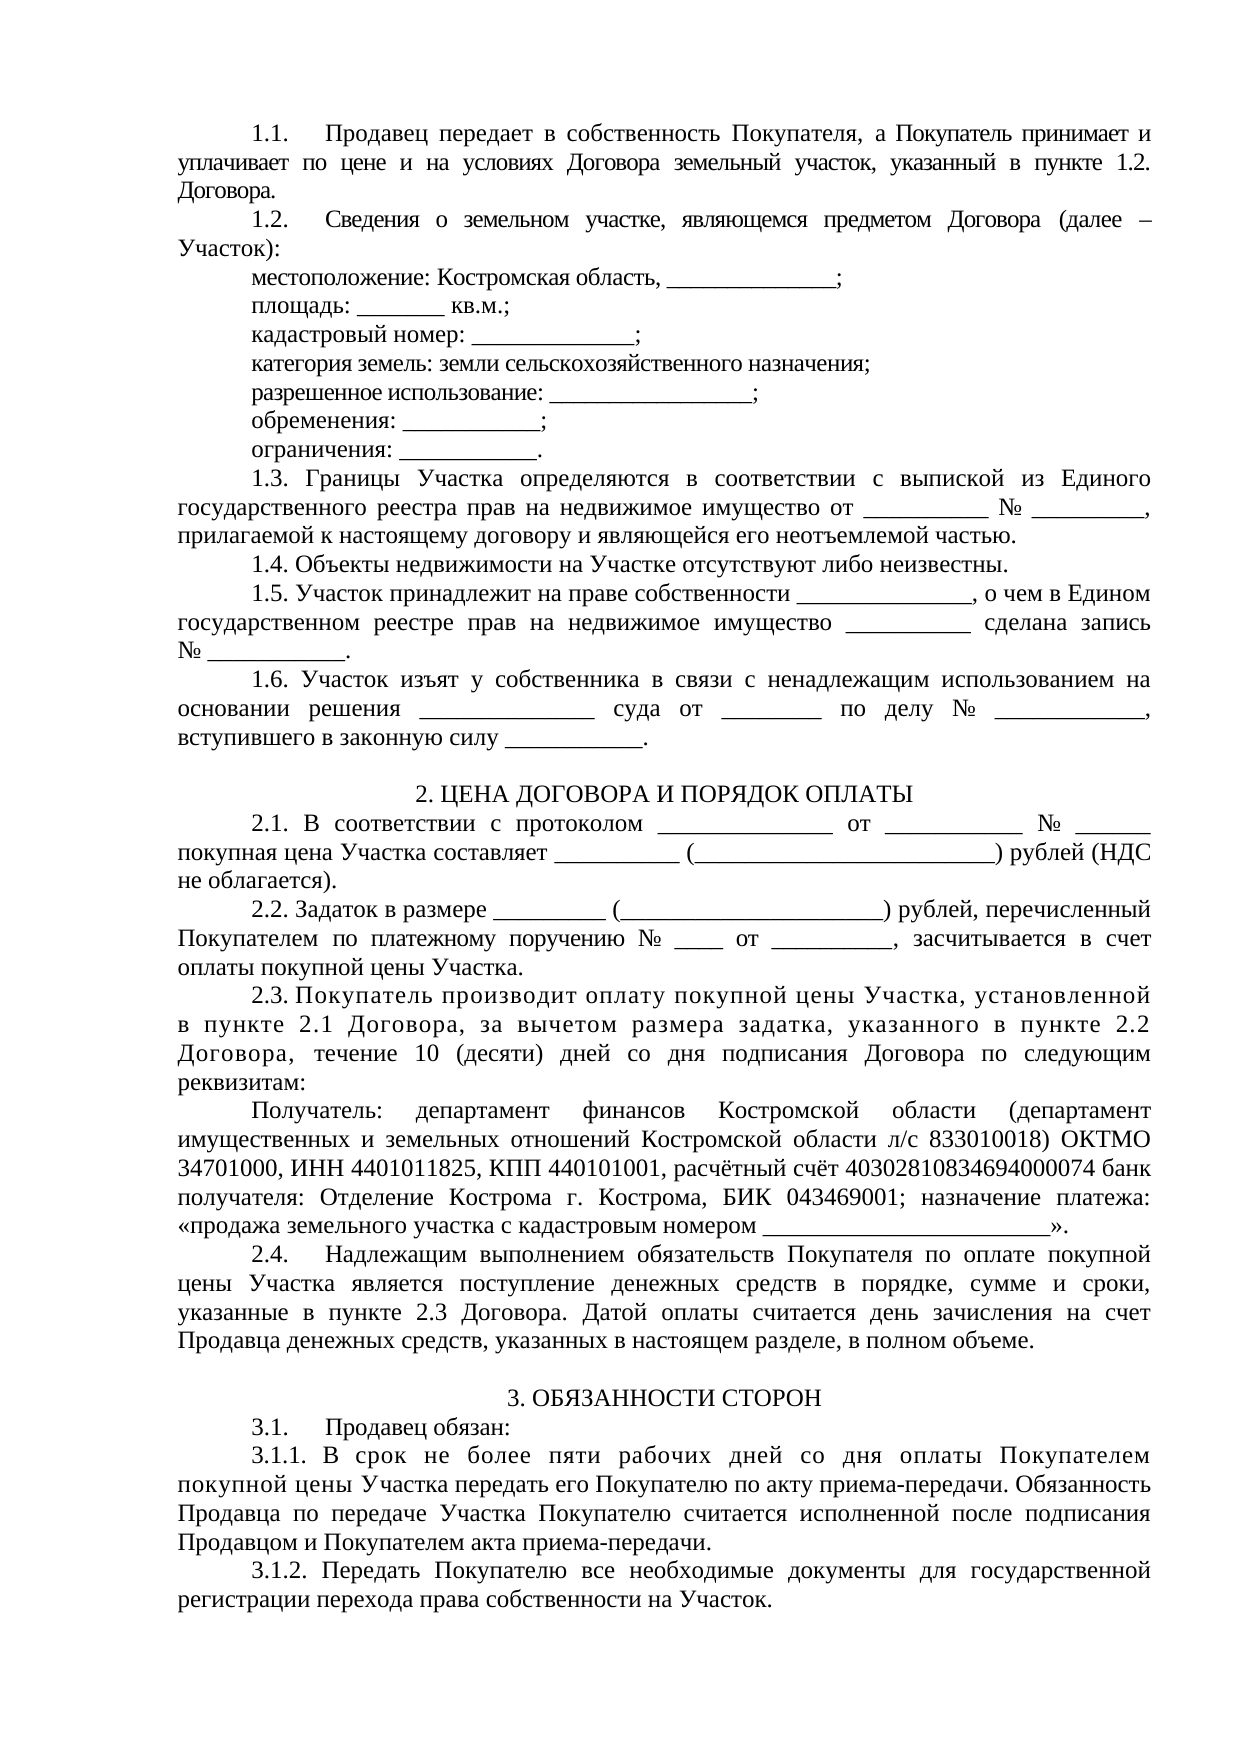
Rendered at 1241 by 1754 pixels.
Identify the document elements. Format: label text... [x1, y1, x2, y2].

list Надлежащим выполнением обязательств Покупателя по оплате покупной цены Участка является поступление денежных средств в порядке, сумме и сроки, указанные в пункте 2.3 Договора. Датой оплаты считается день зачисления на счет Продавца денежных средств, указанных в настоящем разделе, в полном объеме. [177, 1239, 1152, 1354]
text 1.6. Участок изъят у собственника в связи с ненадлежащим использованием на основании решения ______________ суда от ________ по делу № ____________, вступившего в законную силу ___________. [177, 664, 1152, 751]
text 1.2. Сведения о земельном участке, являющемся предметом Договора (далее – Участок): [177, 204, 1152, 262]
text ограничения: ___________. [177, 434, 1152, 463]
text местоположение: Костромская область, ______________; [177, 262, 1152, 291]
text 3.1.2. Передать Покупателю все необходимые документы для государственной регистрации перехода права собственности на Участок. [177, 1556, 1152, 1613]
text Получатель: департамент финансов Костромской области (департамент имущественных и земельных отношений Костромской области л/с 833010018) ОКТМО 34701000, ИНН 4401011825, КПП 440101001, расчётный счёт 40302810834694000074 банк получателя: Отделение Кострома г. Кострома, БИК 043469001; назначение платежа: «продажа земельного участка с кадастровым номером _______________________». [177, 1096, 1152, 1239]
text категория земель: земли сельскохозяйственного назначения; [177, 348, 1152, 377]
text разрешенное использование: _________________; [177, 377, 1152, 406]
text 3.1. Продавец обязан: [177, 1412, 1152, 1441]
text 1.5. Участок принадлежит на праве собственности ______________, о чем в Едином государственном реестре прав на недвижимое имущество __________ сделана запись № ___________. [177, 578, 1152, 664]
text 3.1.1. В срок не более пяти рабочих дней со дня оплаты Покупателем покупной цены Участка передать его Покупателю по акту приема-передачи. Обязанность Продавца по передаче Участка Покупателю считается исполненной после подписания Продавцом и Покупателем акта приема-передачи. [177, 1441, 1152, 1556]
text 3. ОБЯЗАННОСТИ СТОРОН [177, 1383, 1152, 1412]
text площадь: _______ кв.м.; [177, 291, 1152, 319]
text 1.4. Объекты недвижимости на Участке отсутствуют либо неизвестны. [177, 549, 1152, 578]
text 2.1. В соответствии с протоколом ______________ от ___________ № ______ покупная цена Участка составляет __________ (________________________) рублей (НДС не облагается). [177, 808, 1152, 894]
text 1.1. Продавец передает в собственность Покупателя, а Покупатель принимает и уплачивает по цене и на условиях Договора земельный участок, указанный в пункте 1.2. Договора. [177, 118, 1152, 204]
text 2. ЦЕНА ДОГОВОРА И ПОРЯДОК ОПЛАТЫ [177, 779, 1152, 808]
text 1.3. Границы Участка определяются в соответствии с выпиской из Единого государственного реестра прав на недвижимое имущество от __________ № _________, прилагаемой к настоящему договору и являющейся его неотъемлемой частью. [177, 463, 1152, 549]
text кадастровый номер: _____________; [177, 319, 1152, 348]
text обременения: ___________; [177, 406, 1152, 434]
text 2.3. Покупатель производит оплату покупной цены Участка, установленной в пункте 2.1 Договора, за вычетом размера задатка, указанного в пункте 2.2 Договора, течение 10 (десяти) дней со дня подписания Договора по следующим реквизитам: [177, 981, 1152, 1096]
text 2.2. Задаток в размере _________ (_____________________) рублей, перечисленный Покупателем по платежному поручению № ____ от __________, засчитывается в счет оплаты покупной цены Участка. [177, 894, 1152, 981]
